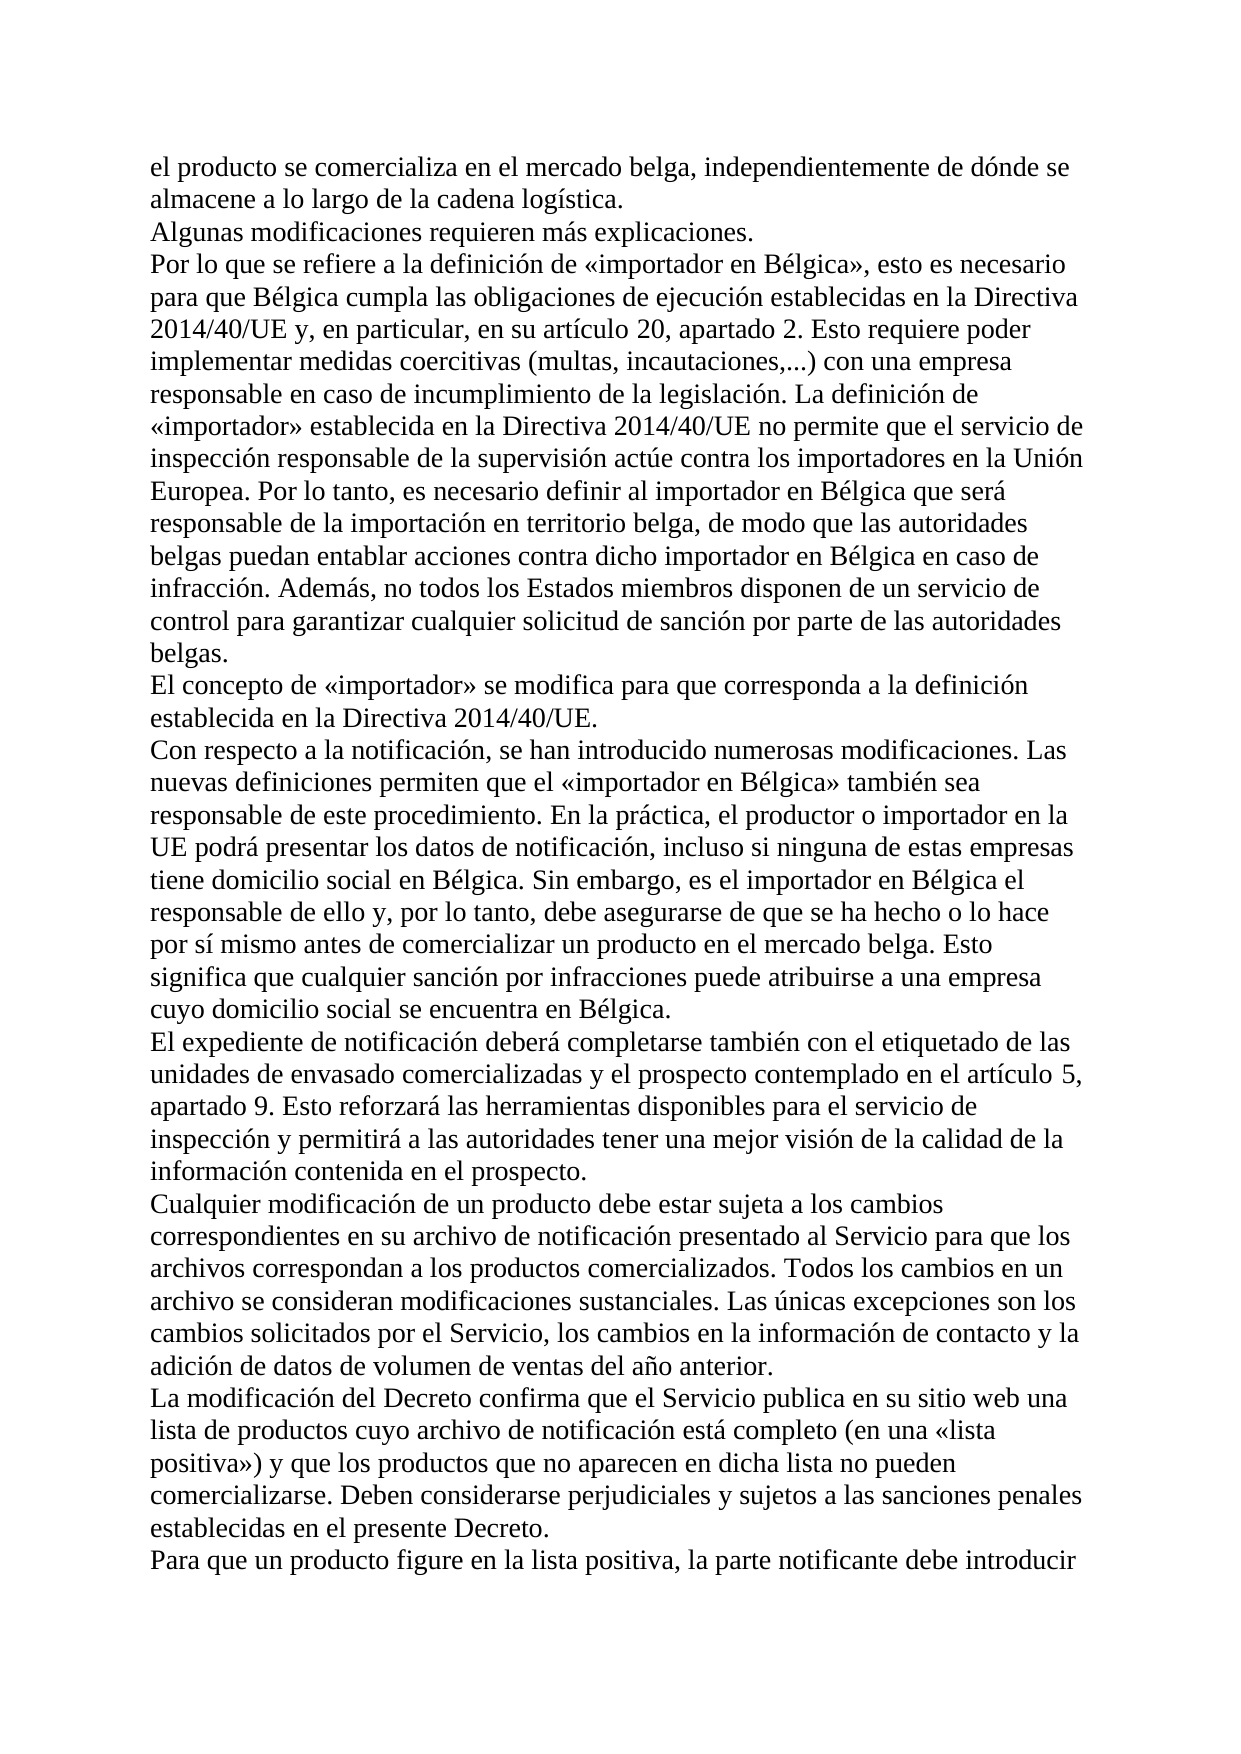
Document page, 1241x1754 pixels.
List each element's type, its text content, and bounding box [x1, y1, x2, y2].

text Algunas modificaciones requieren más explicaciones. [150, 215, 1090, 247]
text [150, 733, 1090, 1575]
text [150, 150, 1090, 215]
text El concepto de «importador» se modifica para que corresponda a la definición establecida en la Directiva 2014/40/UE. [150, 668, 1090, 733]
text Por lo que se refiere a la definición de «importador en Bélgica», esto es necesario para que Bélgica cumpla las obligaciones de ejecución establecidas en la Directiva 2014/40/UE y, en particular, en su artículo 20, apartado 2. Esto requiere poder implementar medidas coercitivas (multas, incautaciones,...) con una empresa responsable en caso de incumplimiento de la legislación. La definición de «importador» establecida en la Directiva 2014/40/UE no permite que el servicio de inspección responsable de la supervisión actúe contra los importadores en la Unión Europea. Por lo tanto, es necesario definir al importador en Bélgica que será responsable de la importación en territorio belga, de modo que las autoridades belgas puedan entablar acciones contra dicho importador en Bélgica en caso de infracción. Además, no todos los Estados miembros disponen de un servicio de control para garantizar cualquier solicitud de sanción por parte de las autoridades belgas. [150, 247, 1090, 668]
